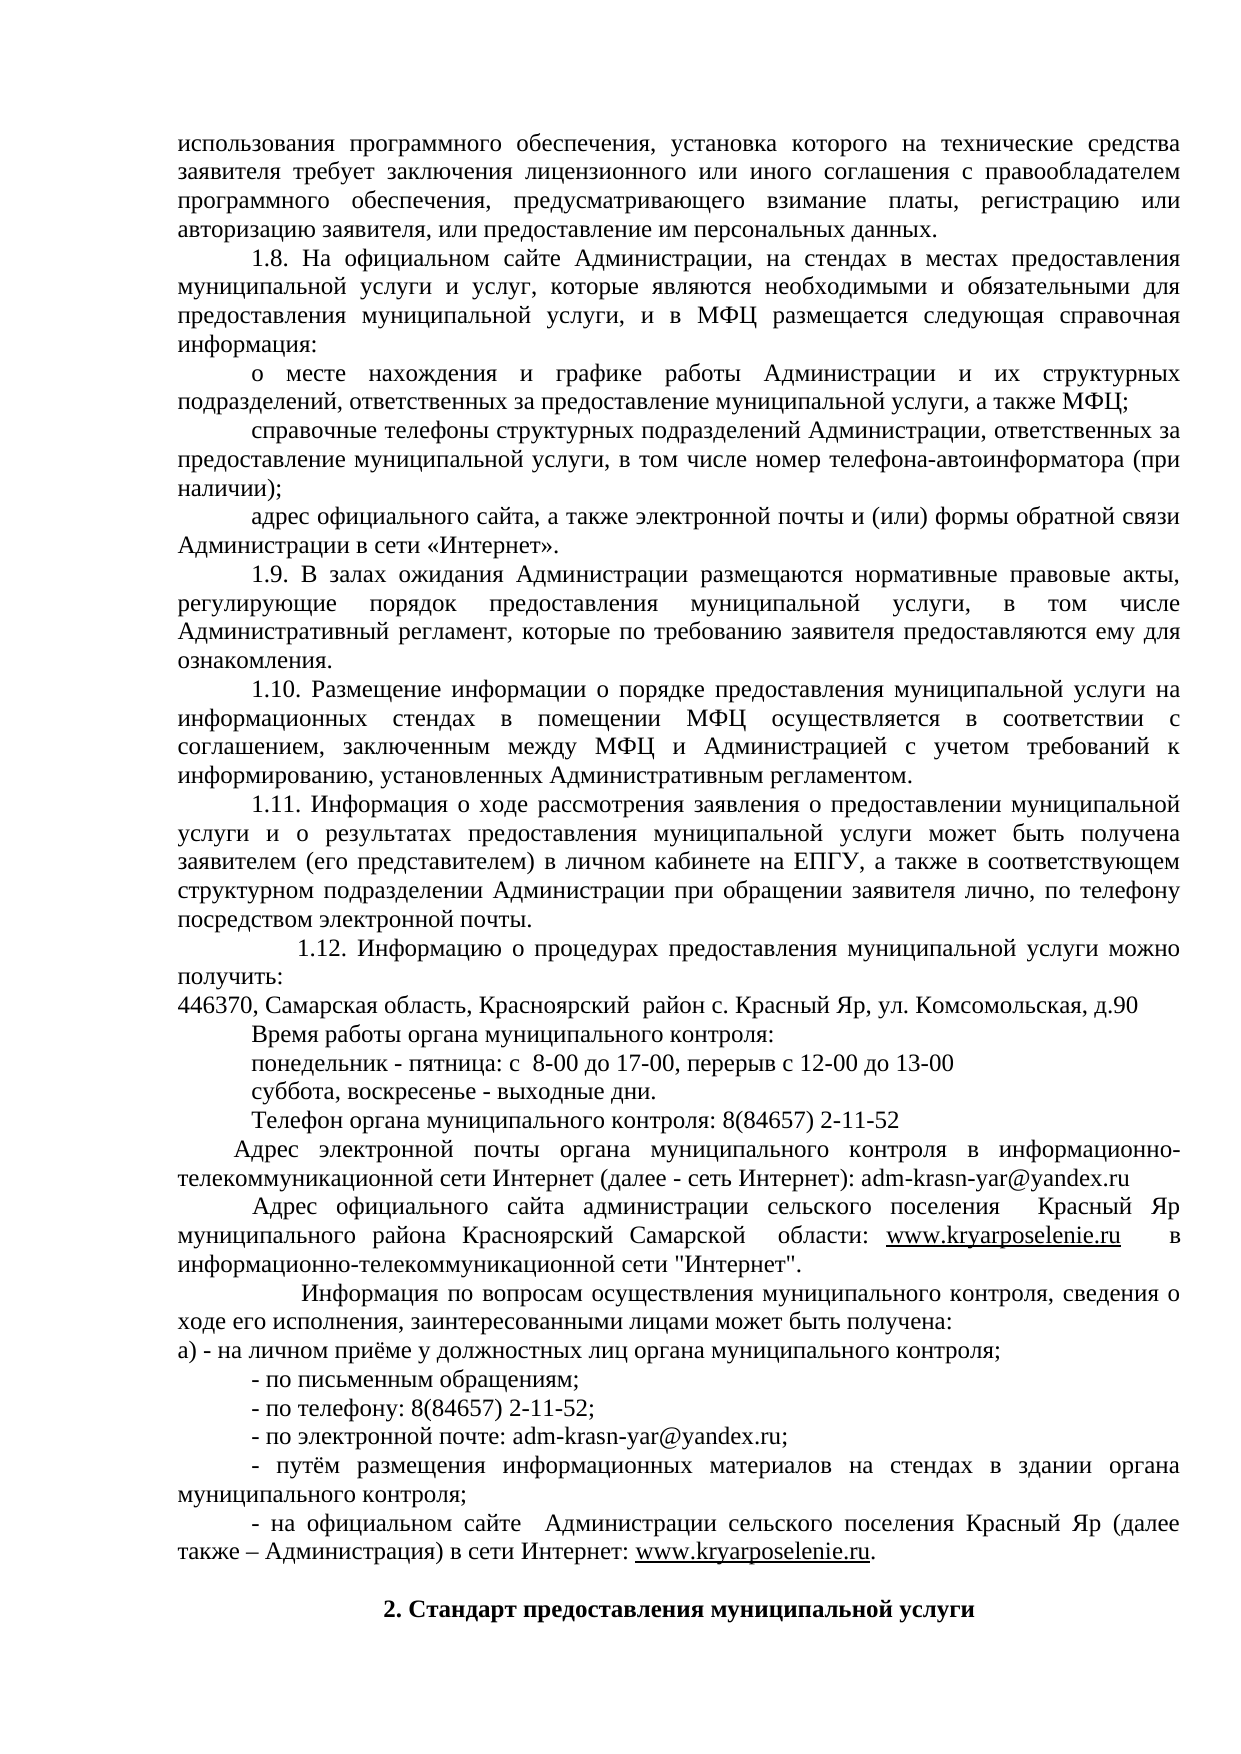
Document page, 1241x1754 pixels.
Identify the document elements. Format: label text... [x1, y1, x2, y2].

text - путём размещения информационных материалов на стендах в здании органа муниципального контроля; [177, 1450, 1181, 1508]
text Время работы органа муниципального контроля: [177, 1019, 1181, 1048]
text 1.10. Размещение информации о порядке предоставления муниципальной услуги на информационных стендах в помещении МФЦ осуществляется в соответствии с соглашением, заключенным между МФЦ и Администрацией с учетом требований к информированию, установленных Административным регламентом. [177, 674, 1181, 789]
text Адрес официального сайта администрации сельского поселения Красный Яр муниципального района Красноярский Самарской области: www. в информационно-телекоммуникационной сети "Интернет". [177, 1191, 1181, 1278]
text понедельник - пятница: с 8-00 до 17-00, перерыв с 12-00 до 13-00 [177, 1048, 1181, 1076]
text - по телефону: 8(84657) 2-11-52; [177, 1393, 1181, 1421]
text - по электронной почте: аdm-krasn-yar@yandex.ru; [177, 1421, 1181, 1450]
text 1.9. В залах ожидания Администрации размещаются нормативные правовые акты, регулирующие порядок предоставления муниципальной услуги, в том числе Административный регламент, которые по требованию заявителя предоставляются ему для ознакомления. [177, 559, 1181, 674]
text 1.11. Информация о ходе рассмотрения заявления о предоставлении муниципальной услуги и о результатах предоставления муниципальной услуги может быть получена заявителем (его представителем) в личном кабинете на ЕПГУ, а также в соответствующем структурном подразделении Администрации при обращении заявителя лично, по телефону посредством электронной почты. [177, 789, 1181, 933]
text - по письменным обращениям; [177, 1364, 1181, 1393]
text а) - на личном приёме у должностных лиц органа муниципального контроля; [177, 1335, 1181, 1364]
text Адрес электронной почты органа муниципального контроля в информационно-телекоммуникационной сети Интернет (далее - сеть Интернет): аdm-krasn-yar@yandex.ru [177, 1134, 1181, 1191]
text адрес официального сайта, а также электронной почты и (или) формы обратной связи Администрации в сети «Интернет». [177, 501, 1181, 559]
text справочные телефоны структурных подразделений Администрации, ответственных за предоставление муниципальной услуги, в том числе номер телефона-автоинформатора (при наличии); [177, 415, 1181, 501]
text - на официальном сайте Администрации сельского поселения Красный Яр (далее также – Администрация) в сети Интернет: www.. [177, 1508, 1181, 1565]
text Телефон органа муниципального контроля: 8(84657) 2-11-52 [177, 1105, 1181, 1134]
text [177, 128, 1181, 243]
text 1.12. Информацию о процедурах предоставления муниципальной услуги можно получить: [177, 933, 1181, 990]
text о месте нахождения и графике работы Администрации и их структурных подразделений, ответственных за предоставление муниципальной услуги, а также МФЦ; [177, 358, 1181, 415]
text 2. Стандарт предоставления муниципальной услуги [177, 1594, 1181, 1623]
text суббота, воскресенье - выходные дни. [177, 1076, 1181, 1105]
text Информация по вопросам осуществления муниципального контроля, сведения о ходе его исполнения, заинтересованными лицами может быть получена: [177, 1278, 1181, 1335]
text 446370, Самарская область, Красноярский район с. Красный Яр, ул. Комсомольская, д.90 [177, 990, 1181, 1019]
text 1.8. На официальном сайте Администрации, на стендах в местах предоставления муниципальной услуги и услуг, которые являются необходимыми и обязательными для предоставления муниципальной услуги, и в МФЦ размещается следующая справочная информация: [177, 243, 1181, 358]
